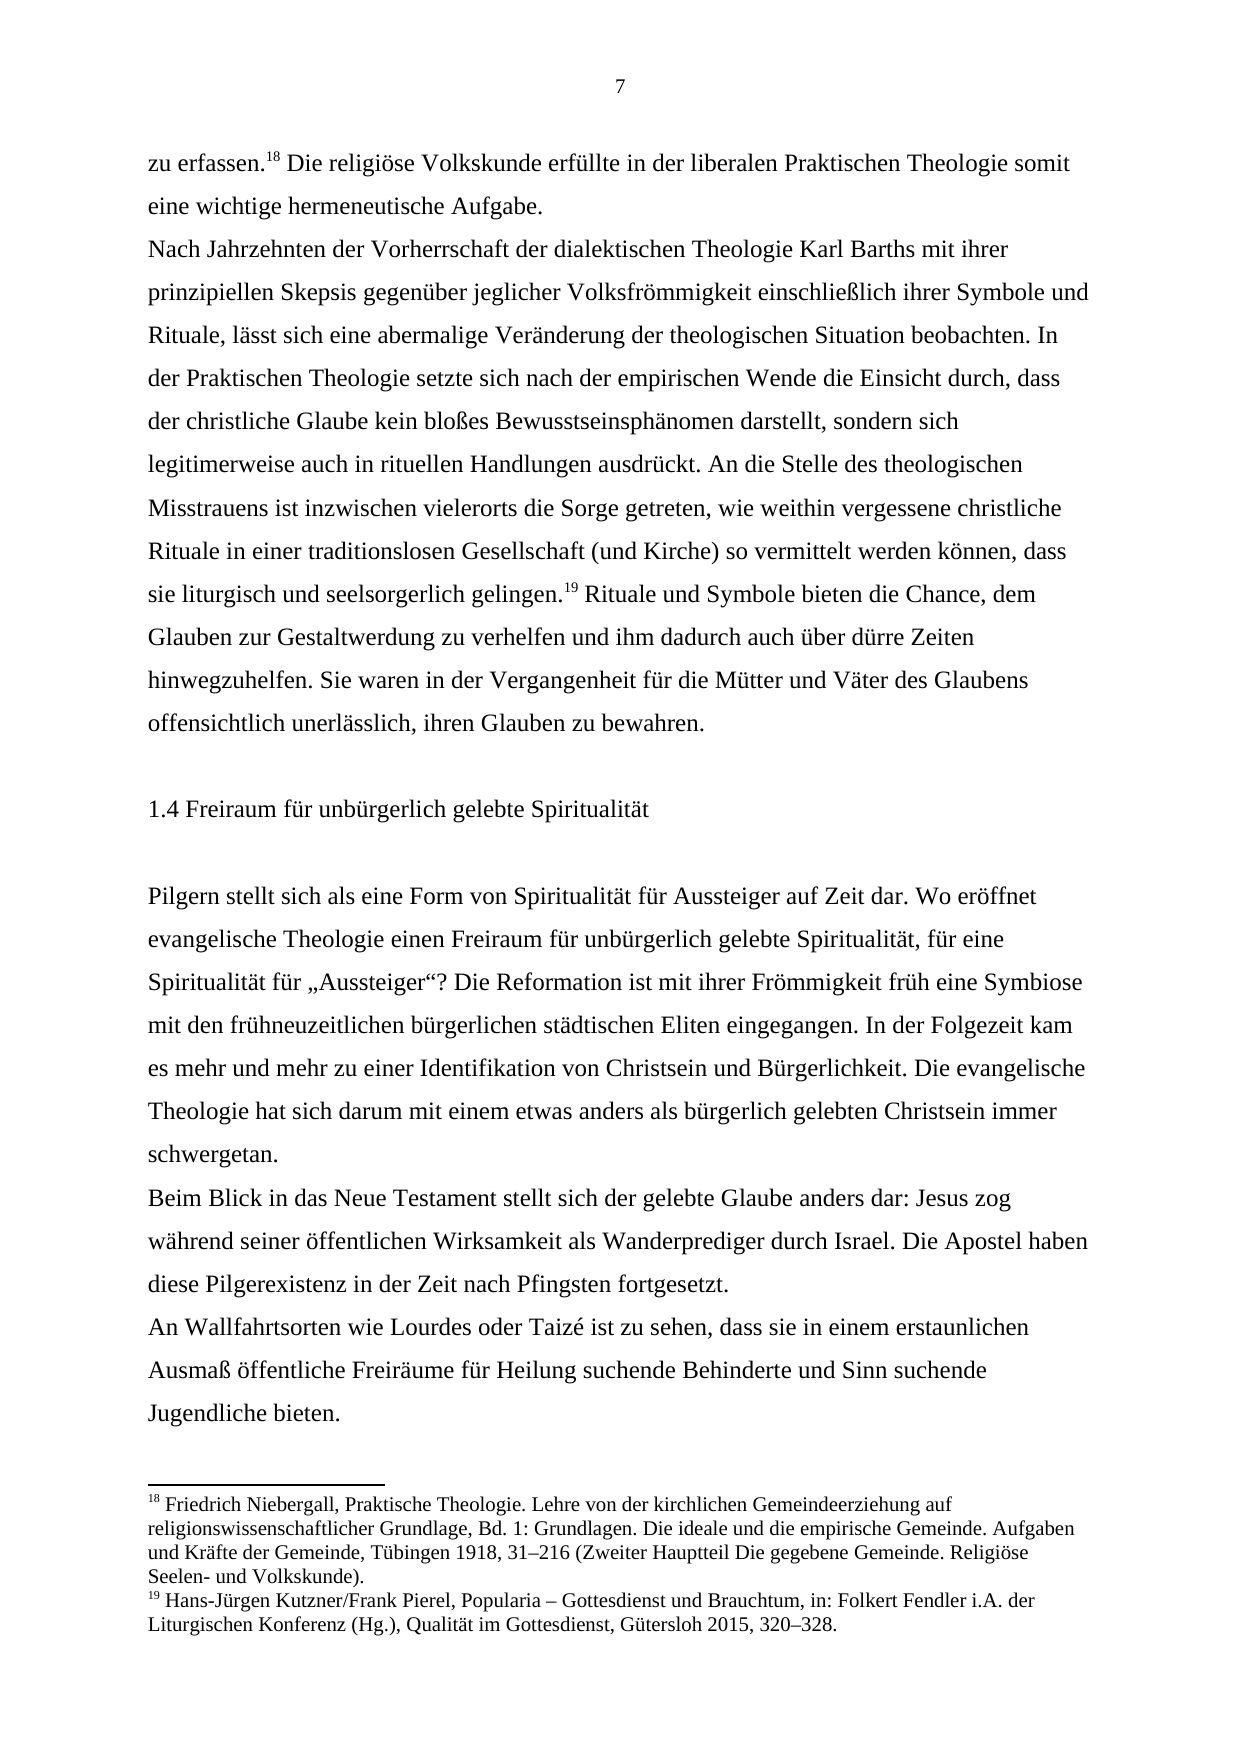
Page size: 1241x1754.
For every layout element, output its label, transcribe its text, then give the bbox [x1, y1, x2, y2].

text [148, 148, 1093, 219]
text Beim Blick in das Neue Testament stellt sich der gelebte Glaube anders dar: Jesus zog während seiner öffentlichen Wirksamkeit als Wanderprediger durch Israel. Die Apostel haben diese Pilgerexistenz in der Zeit nach Pfingsten fortgesetzt. [148, 1183, 1093, 1298]
text Nach Jahrzehnten der Vorherrschaft der dialektischen Theologie Karl Barths mit ihrer prinzipiellen Skepsis gegenüber jeglicher Volksfrömmigkeit einschließlich ihrer Symbole und Rituale, lässt sich eine abermalige Veränderung der theologischen Situation beobachten. In der Praktischen Theologie setzte sich nach der empirischen Wende die Einsicht durch, dass der christliche Glaube kein bloßes Bewusstseinsphänomen darstellt, sondern sich legitimerweise auch in rituellen Handlungen ausdrückt. An die Stelle des theologischen Misstrauens ist inzwischen vielerorts die Sorge getreten, wie weithin vergessene christliche Rituale in einer traditionslosen Gesellschaft (und Kirche) so vermittelt werden können, dass sie liturgisch und seelsorgerlich gelingen. Rituale und Symbole bieten die Chance, dem Glauben zur Gestaltwerdung zu verhelfen und ihm dadurch auch über dürre Zeiten hinwegzuhelfen. Sie waren in der Vergangenheit für die Mütter und Väter des Glaubens offensichtlich unerlässlich, ihren Glauben zu bewahren. [148, 234, 1093, 737]
text An Wallfahrtsorten wie Lourdes oder Taizé ist zu sehen, dass sie in einem erstaunlichen Ausmaß öffentliche Freiräume für Heilung suchende Behinderte und Sinn suchende Jugendliche bieten. [148, 1312, 1093, 1427]
text Pilgern stellt sich als eine Form von Spiritualität für Aussteiger auf Zeit dar. Wo eröffnet evangelische Theologie einen Freiraum für unbürgerlich gelebte Spiritualität, für eine Spiritualität für „Aussteiger“? Die Reformation ist mit ihrer Frömmigkeit früh eine Symbiose mit den frühneuzeitlichen bürgerlichen städtischen Eliten eingegangen. In der Folgezeit kam es mehr und mehr zu einer Identifikation von Christsein und Bürgerlichkeit. Die evangelische Theologie hat sich darum mit einem etwas anders als bürgerlich gelebten Christsein immer schwergetan. [148, 881, 1093, 1168]
text 1.4 Freiraum für unbürgerlich gelebte Spiritualität [148, 794, 1093, 823]
